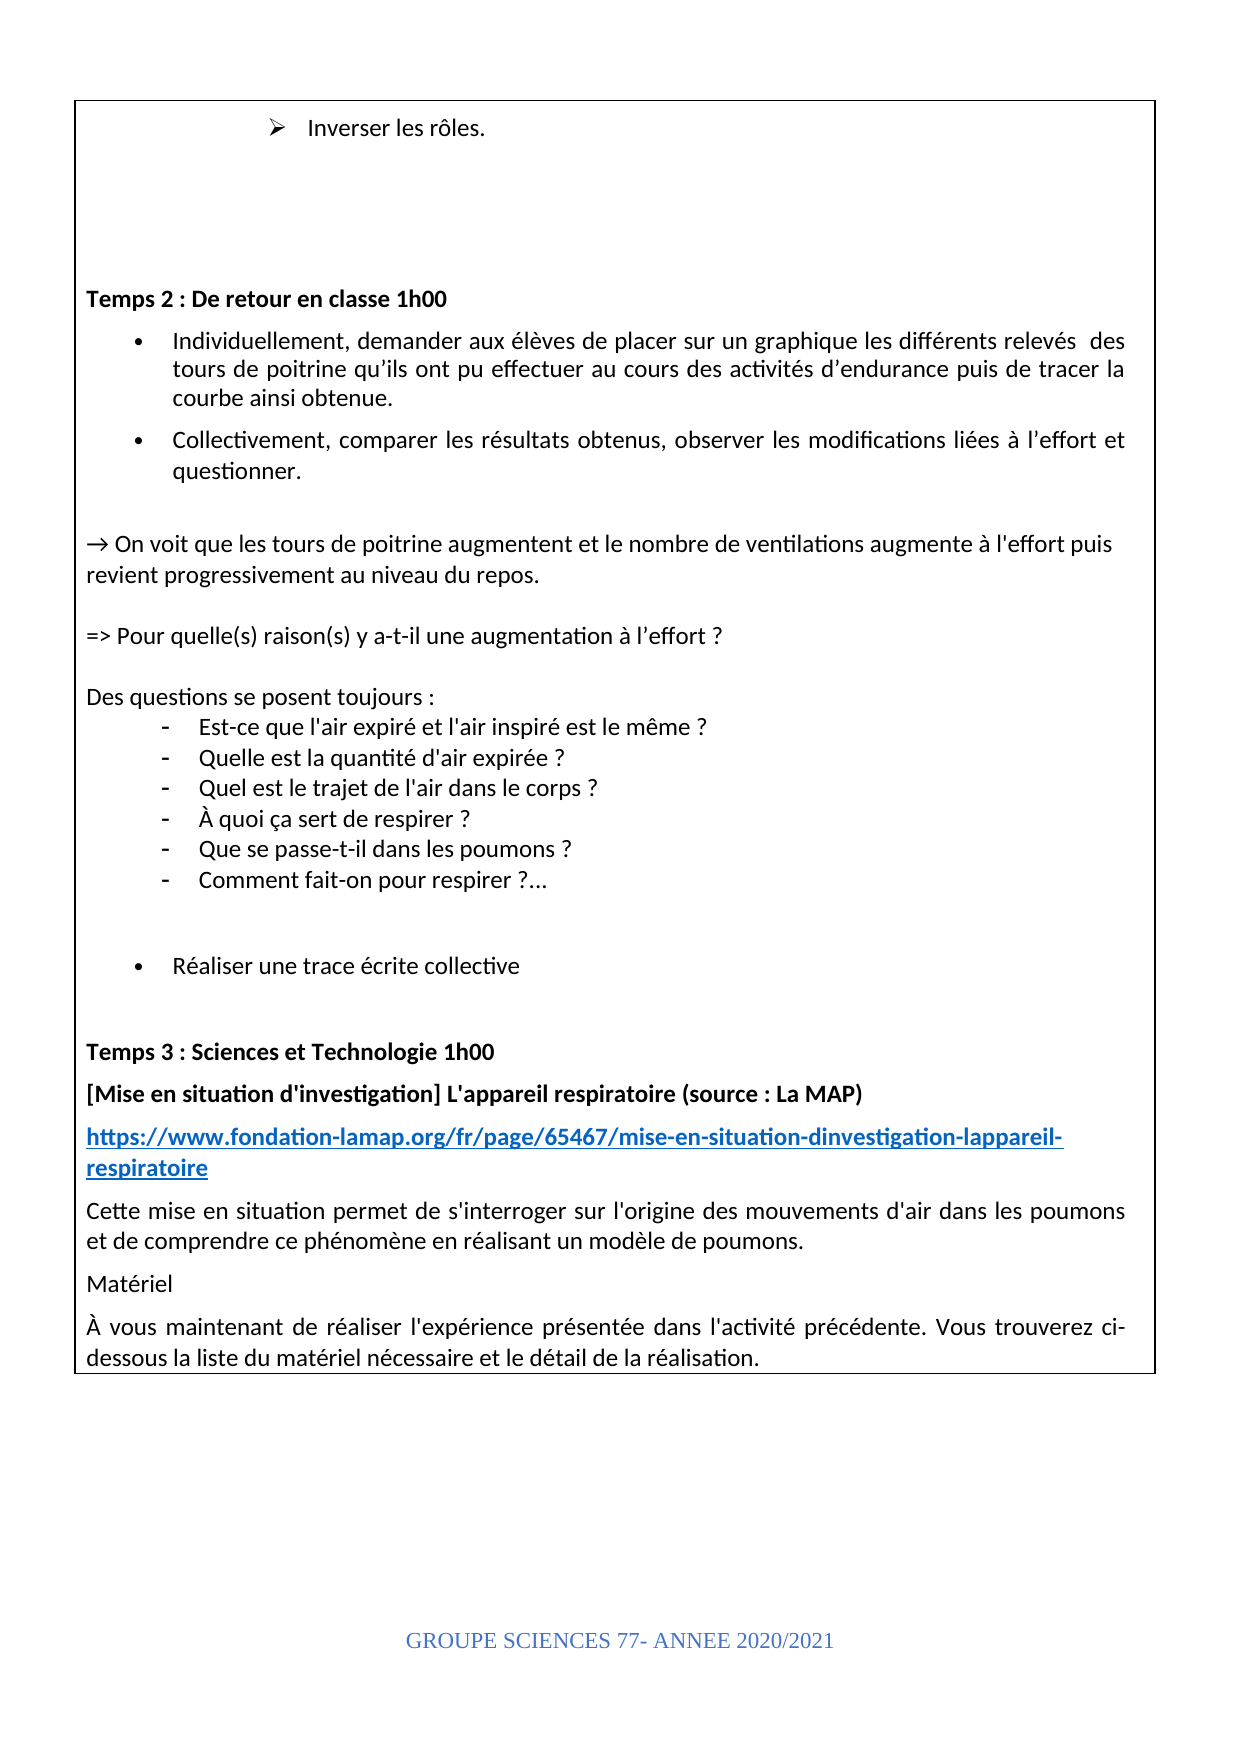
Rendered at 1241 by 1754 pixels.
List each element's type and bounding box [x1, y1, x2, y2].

table_cell [76, 101, 1154, 1372]
